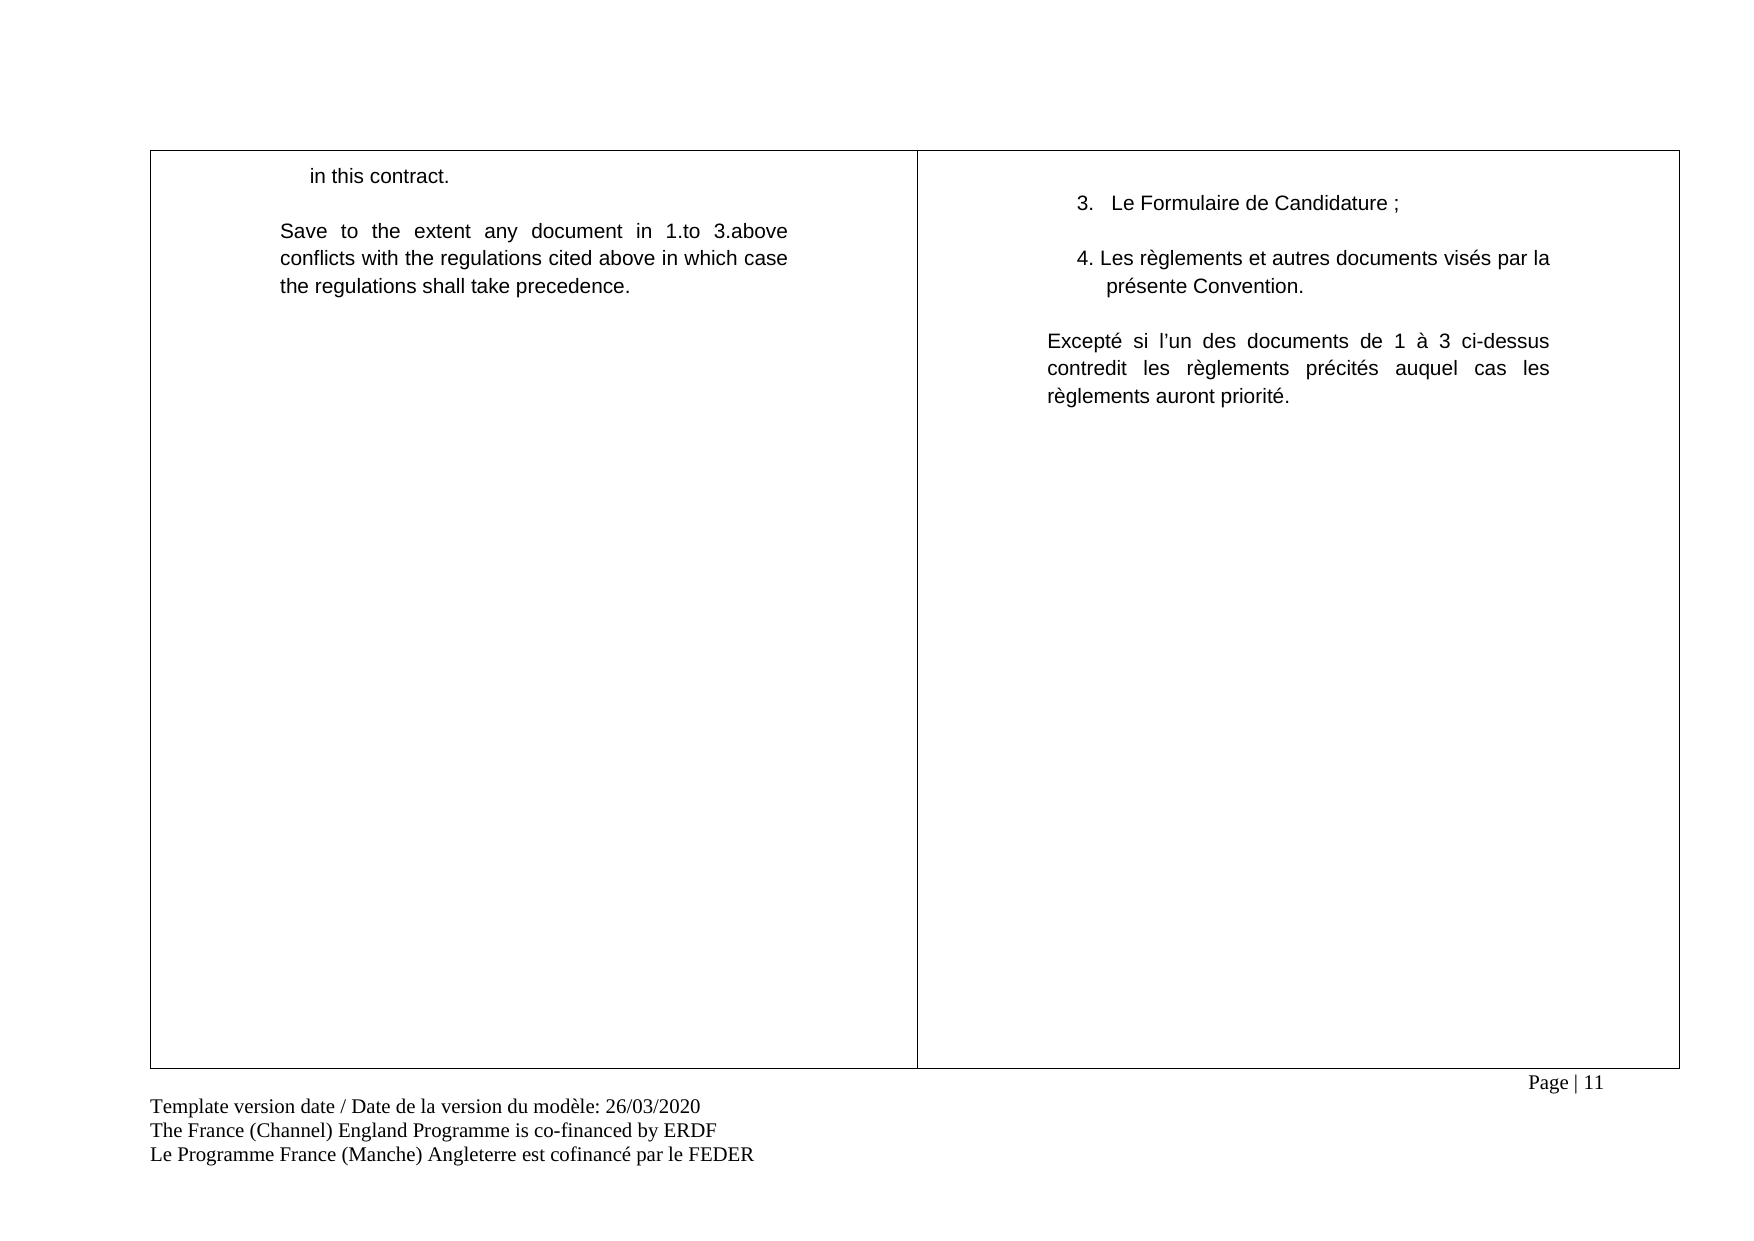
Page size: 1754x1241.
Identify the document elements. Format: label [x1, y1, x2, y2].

table_cell [151, 151, 917, 1068]
table_cell [918, 151, 1679, 1068]
